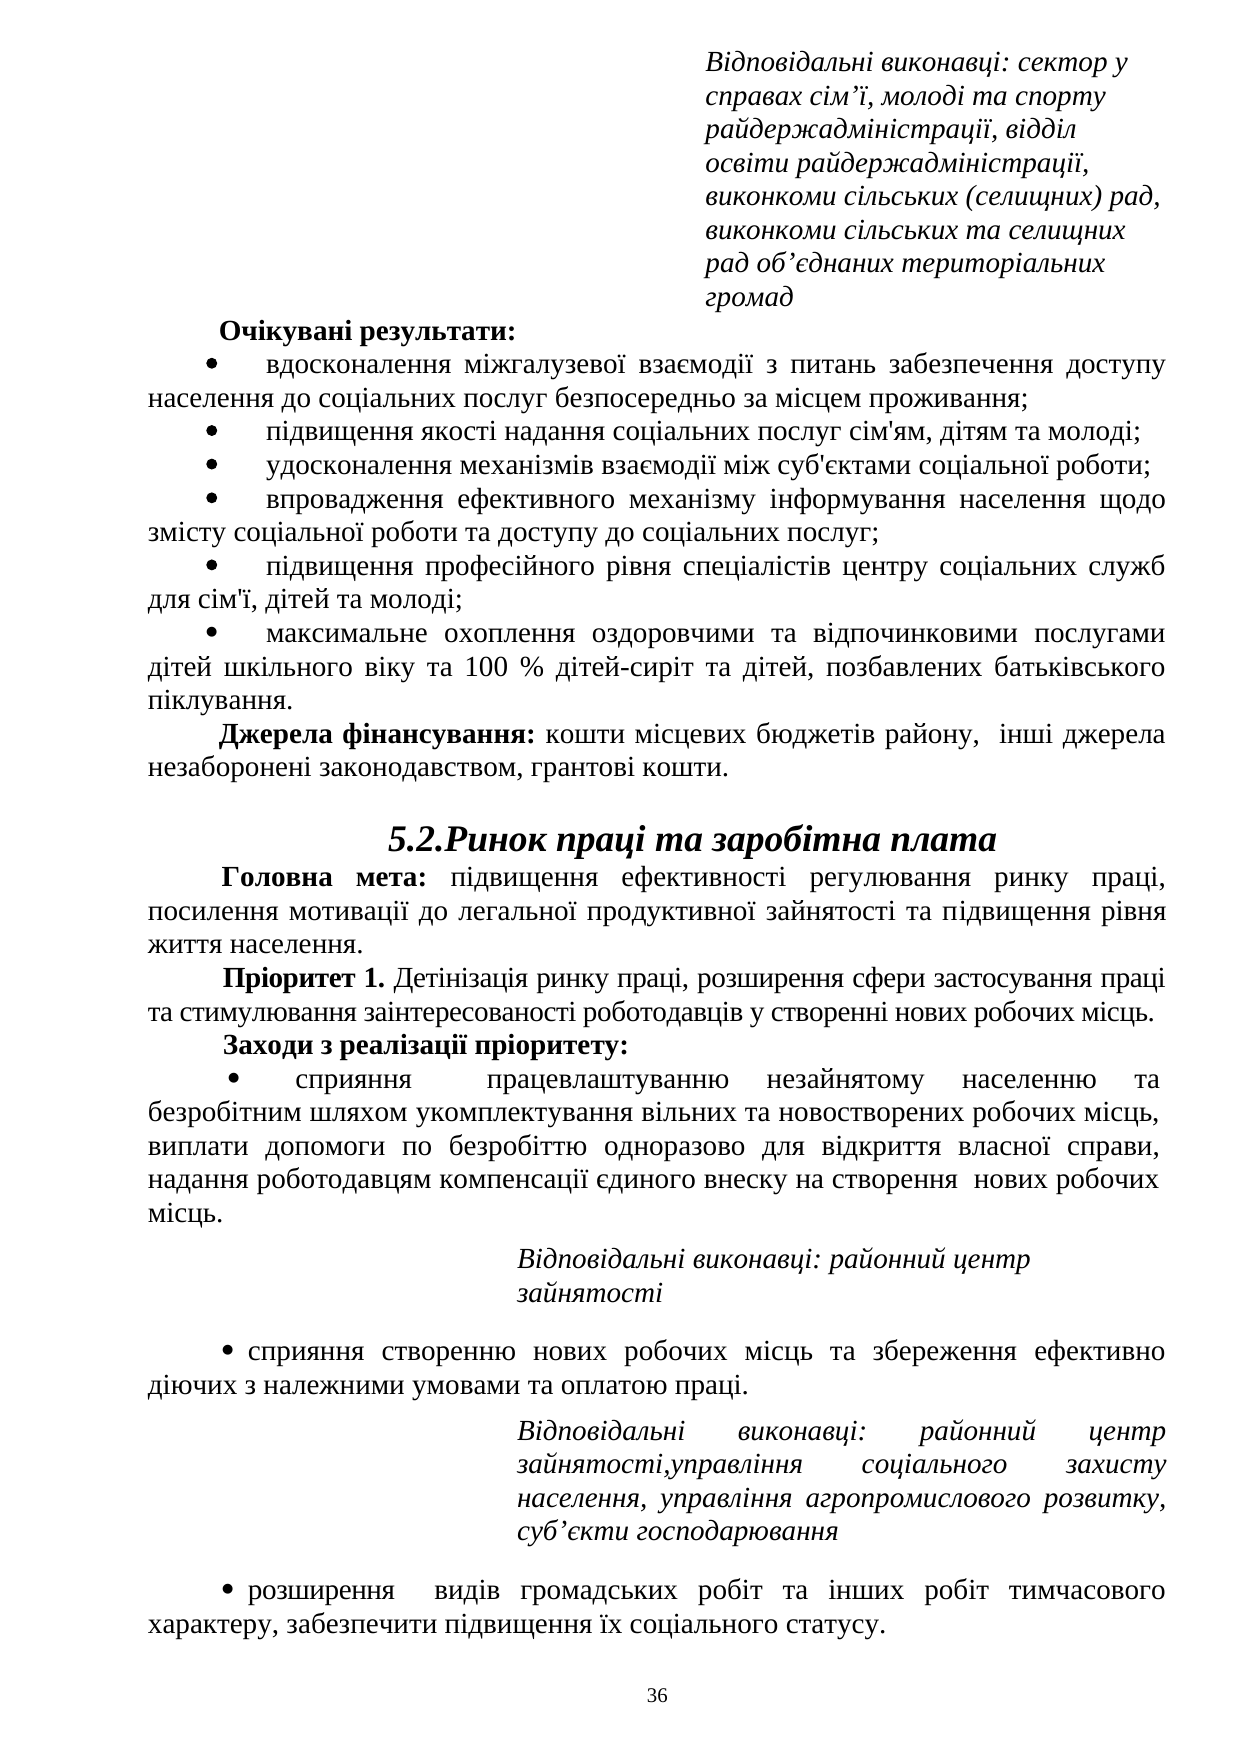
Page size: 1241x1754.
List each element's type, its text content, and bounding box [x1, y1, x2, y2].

text Пріоритет 1. Детінізація ринку праці, розширення сфери застосування праці та стимулювання заінтересованості роботодавців у створенні нових робочих місць. [148, 960, 1167, 1027]
list впровадження ефективного механізму інформування населення щодо змісту соціальної роботи та доступу до соціальних послуг; [148, 481, 1167, 548]
list сприяння працевлаштуванню незайнятому населенню та безробітним шляхом укомплектування вільних та новостворених робочих місць, виплати допомоги по безробіттю одноразово для відкриття власної справи, надання роботодавцям компенсації єдиного внеску на створення нових робочих місць. [148, 1061, 1161, 1229]
text Джерела фінансування: кошти місцевих бюджетів району, інші джерела незаборонені законодавством, грантові кошти. [148, 716, 1167, 783]
list підвищення якості надання соціальних послуг сім'ям, дітям та молоді; [148, 413, 1167, 447]
text Заходи з реалізації пріоритету: [148, 1027, 1167, 1061]
list вдосконалення міжгалузевої взаємодії з питань забезпечення доступу населення до соціальних послуг безпосередньо за місцем проживання; [148, 346, 1167, 413]
table_header Відповідальні виконавці: сектор у справах сім’ї, молоді та спорту райдержадміністрації, відділ освіти райдержадміністрації, виконкоми сільських (селищних) рад, виконкоми сільських та селищних рад об’єднаних територіальних громад [694, 44, 1178, 313]
list сприяння створенню нових робочих місць та збереження ефективно діючих з належними умовами та оплатою праці. [148, 1333, 1167, 1400]
list підвищення професійного рівня спеціалістів центру соціальних служб для сім'ї, дітей та молоді; [148, 548, 1167, 615]
text 5.2.Ринок праці та заробітна плата [148, 816, 1167, 859]
list максимальне охоплення оздоровчими та відпочинковими послугами дітей шкільного віку та 100 % дітей-сиріт та дітей, позбавлених батьківського піклування. [148, 615, 1167, 716]
text Відповідальні виконавці: районний центр зайнятості [517, 1241, 1167, 1308]
list розширення видів громадських робіт та інших робіт тимчасового характеру, забезпечити підвищення їх соціального статусу. [148, 1572, 1167, 1639]
text Головна мета: підвищення ефективності регулювання ринку праці, посилення мотивації до легальної продуктивної зайнятості та підвищення рівня життя населення. [148, 859, 1167, 960]
list удосконалення механізмів взаємодії між суб'єктами соціальної роботи; [148, 447, 1167, 481]
text Очікувані результати: [148, 313, 1167, 346]
text Відповідальні виконавці: районний центр зайнятості,управління соціального захисту населення, управління агропромислового розвитку, суб’єкти господарювання [517, 1413, 1167, 1547]
